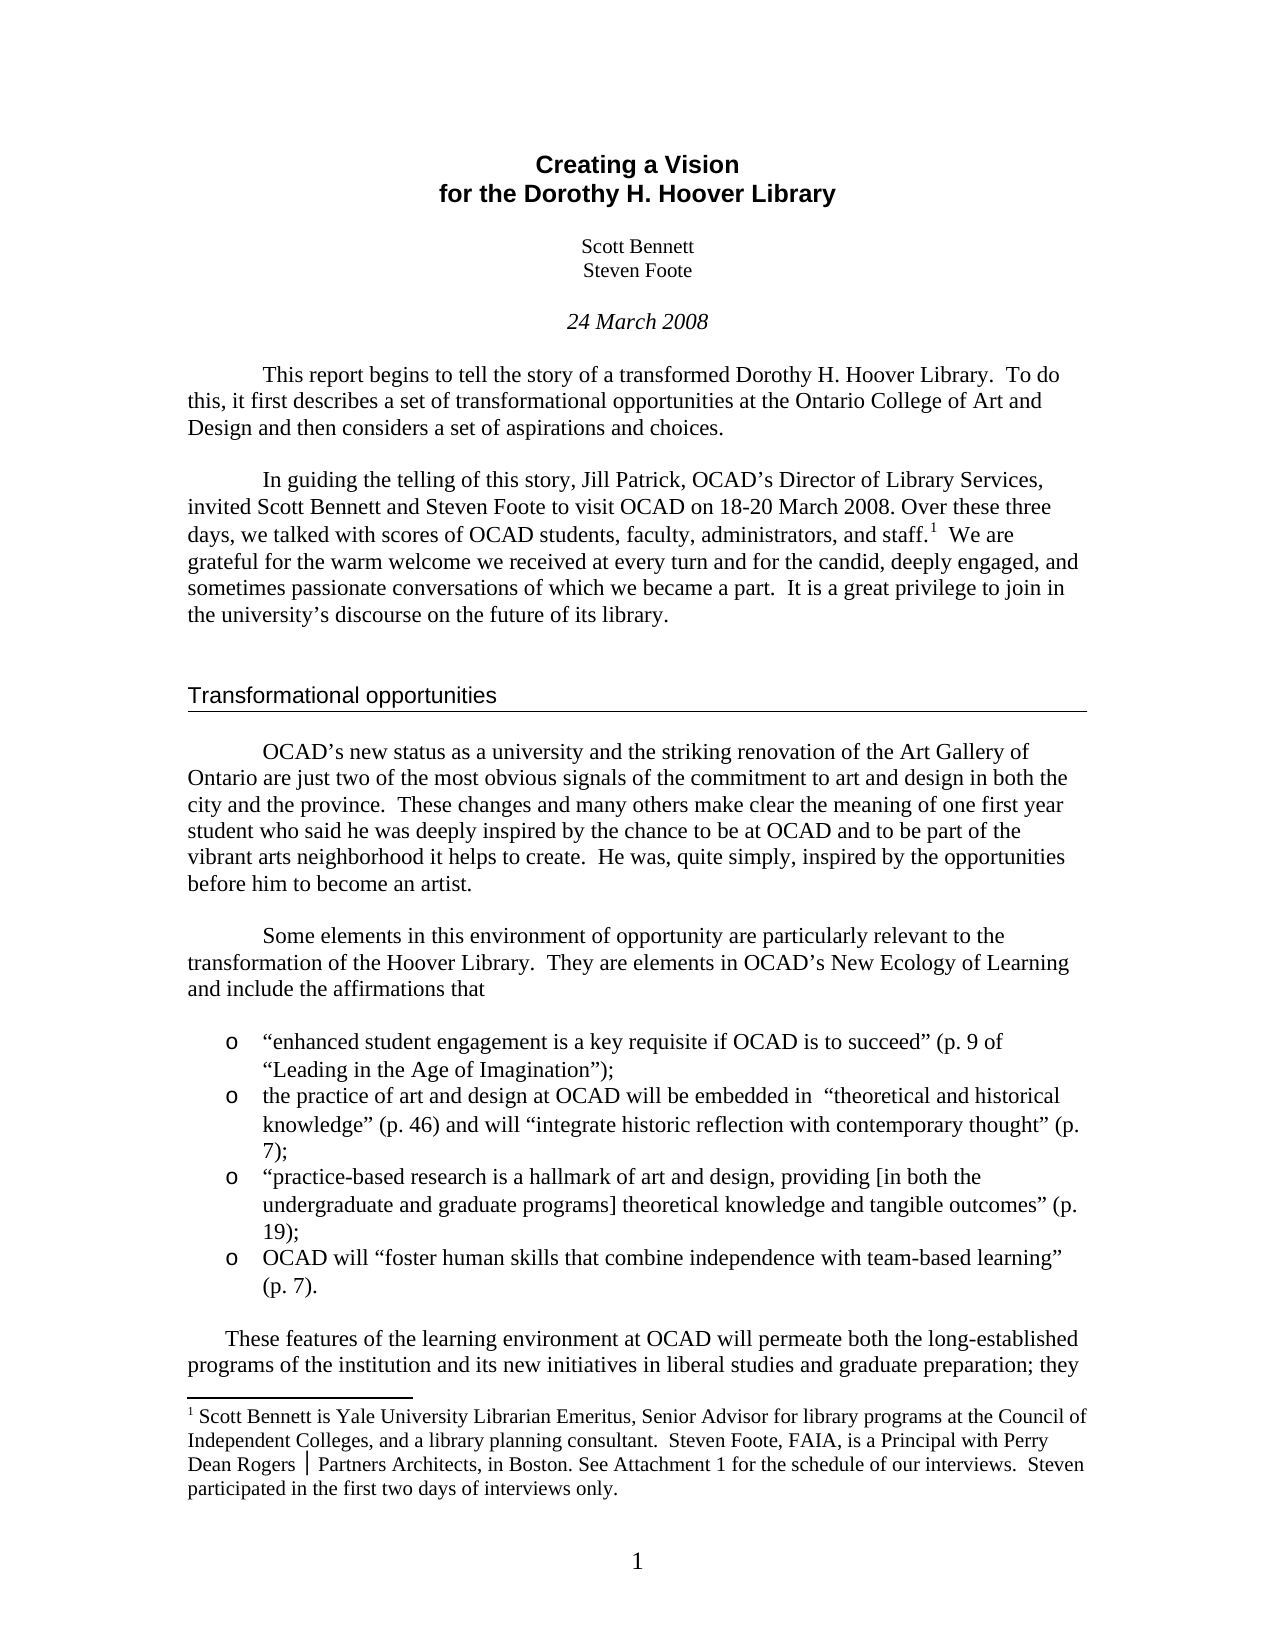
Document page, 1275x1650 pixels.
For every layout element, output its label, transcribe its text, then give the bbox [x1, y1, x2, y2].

text Some elements in this environment of opportunity are particularly relevant to the transformation of the Hoover Library. They are elements in OCAD’s New Ecology of Learning and include the affirmations that [187, 922, 1087, 1001]
list “practice-based research is a hallmark of art and design, providing [in both the undergraduate and graduate programs] theoretical knowledge and tangible outcomes” (p. 19); [225, 1163, 1087, 1244]
text OCAD’s new status as a university and the striking renovation of the Art Gallery of Ontario are just two of the most obvious signals of the commitment to art and design in both the city and the province. These changes and many others make clear the meaning of one first year student who said he was deeply inspired by the chance to be at OCAD and to be part of the vibrant arts neighborhood it helps to create. He was, quite simply, inspired by the opportunities before him to become an artist. [187, 738, 1087, 896]
text In guiding the telling of this story, Jill Patrick, OCAD’s Director of Library Services, invited Scott Bennett and Steven Foote to visit OCAD on 18-20 March 2008. Over these three days, we talked with scores of OCAD students, faculty, administrators, and staff. We are grateful for the warm welcome we received at every turn and for the candid, deeply engaged, and sometimes passionate conversations of which we became a part. It is a great privilege to join in the university’s discourse on the future of its library. [187, 466, 1087, 627]
text Scott Bennett [187, 234, 1087, 258]
text Creating a Vision [187, 150, 1087, 179]
text This report begins to tell the story of a transformed Dorothy H. Hoover Library. To do this, it first describes a set of transformational opportunities at the Ontario College of Art and Design and then considers a set of aspirations and choices. [187, 361, 1087, 440]
list “enhanced student engagement is a key requisite if OCAD is to succeed” (p. 9 of “Leading in the Age of Imagination”); [225, 1028, 1087, 1082]
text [187, 1325, 1087, 1378]
text Steven Foote [187, 258, 1087, 282]
list the practice of art and design at OCAD will be embedded in “theoretical and historical knowledge” (p. 46) and will “integrate historic reflection with contemporary thought” (p. 7); [225, 1082, 1087, 1163]
text for the Dorothy H. Hoover Library [187, 179, 1087, 207]
list OCAD will “foster human skills that combine independence with team-based learning” (p. 7). [225, 1244, 1087, 1299]
subtitle Transformational opportunities [187, 682, 1087, 712]
